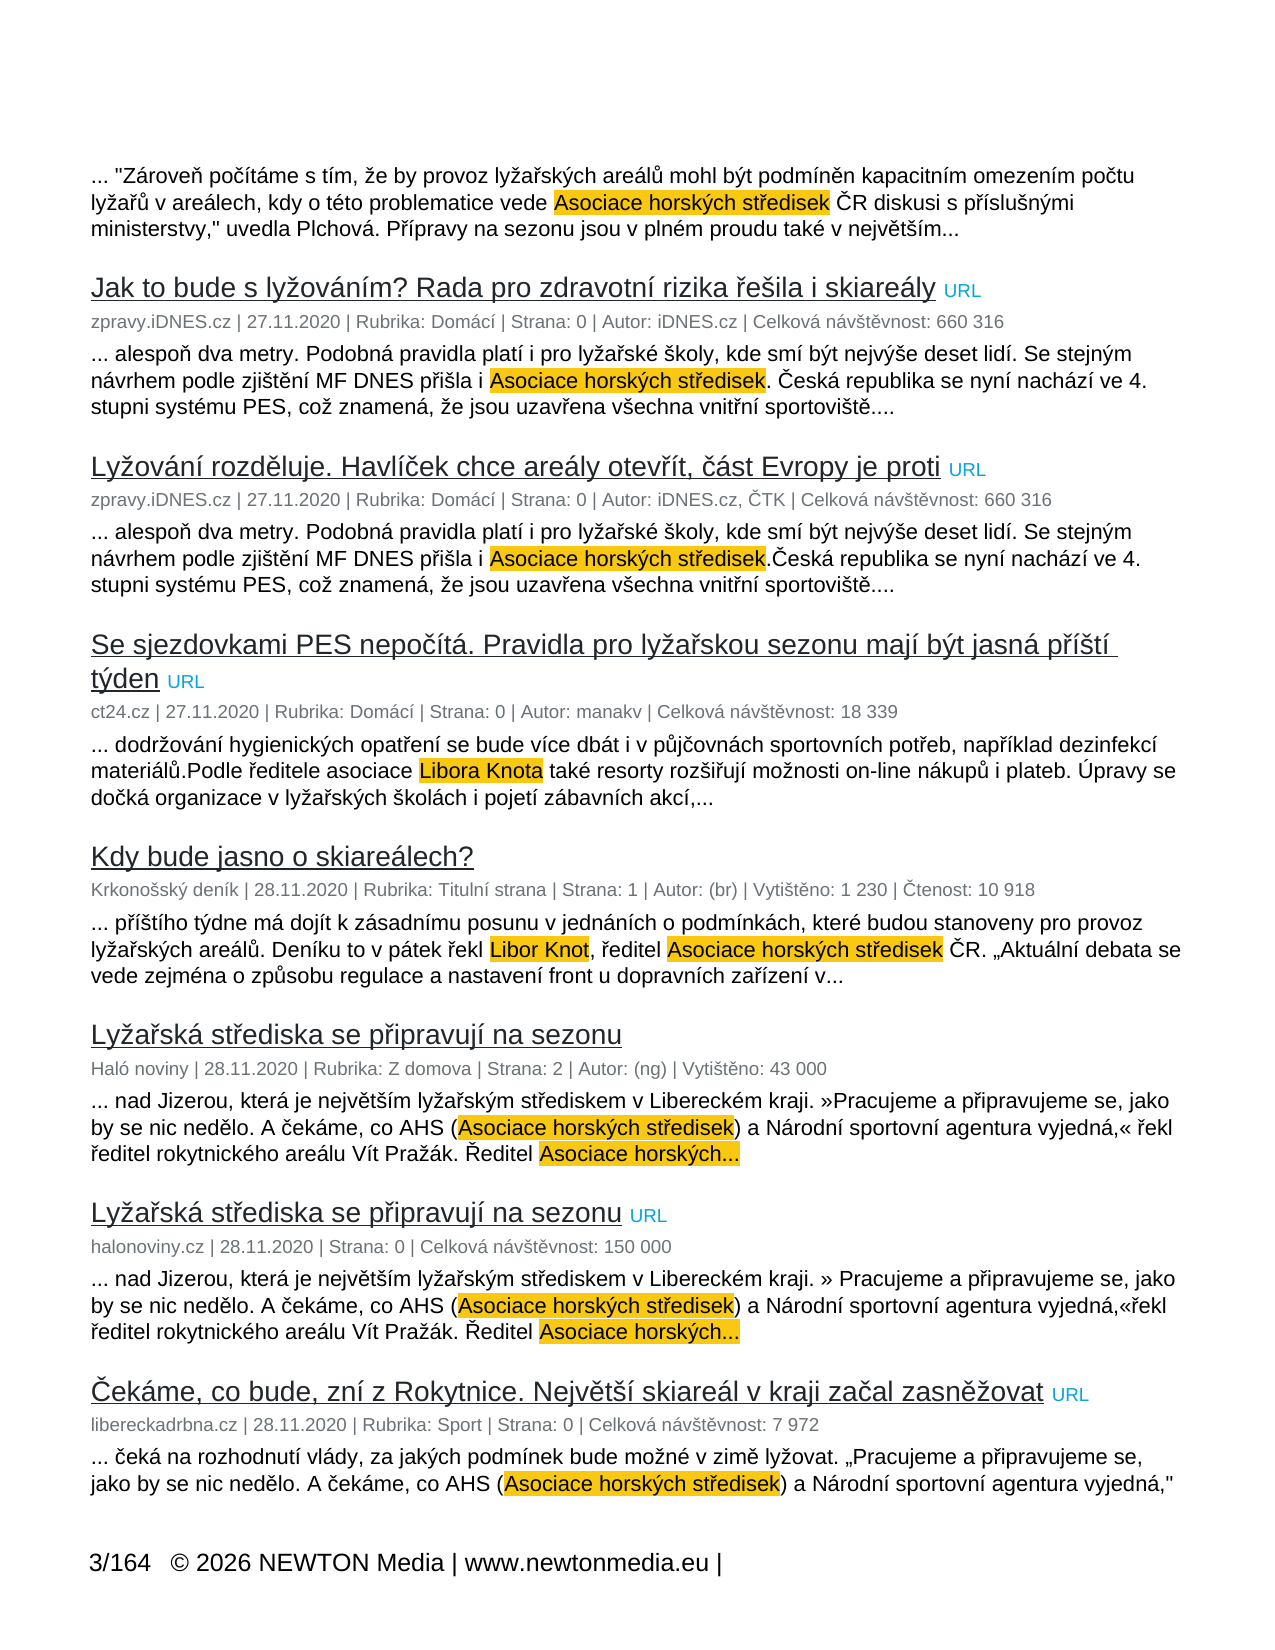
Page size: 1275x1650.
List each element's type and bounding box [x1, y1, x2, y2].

table_header [89, 148, 1186, 1502]
